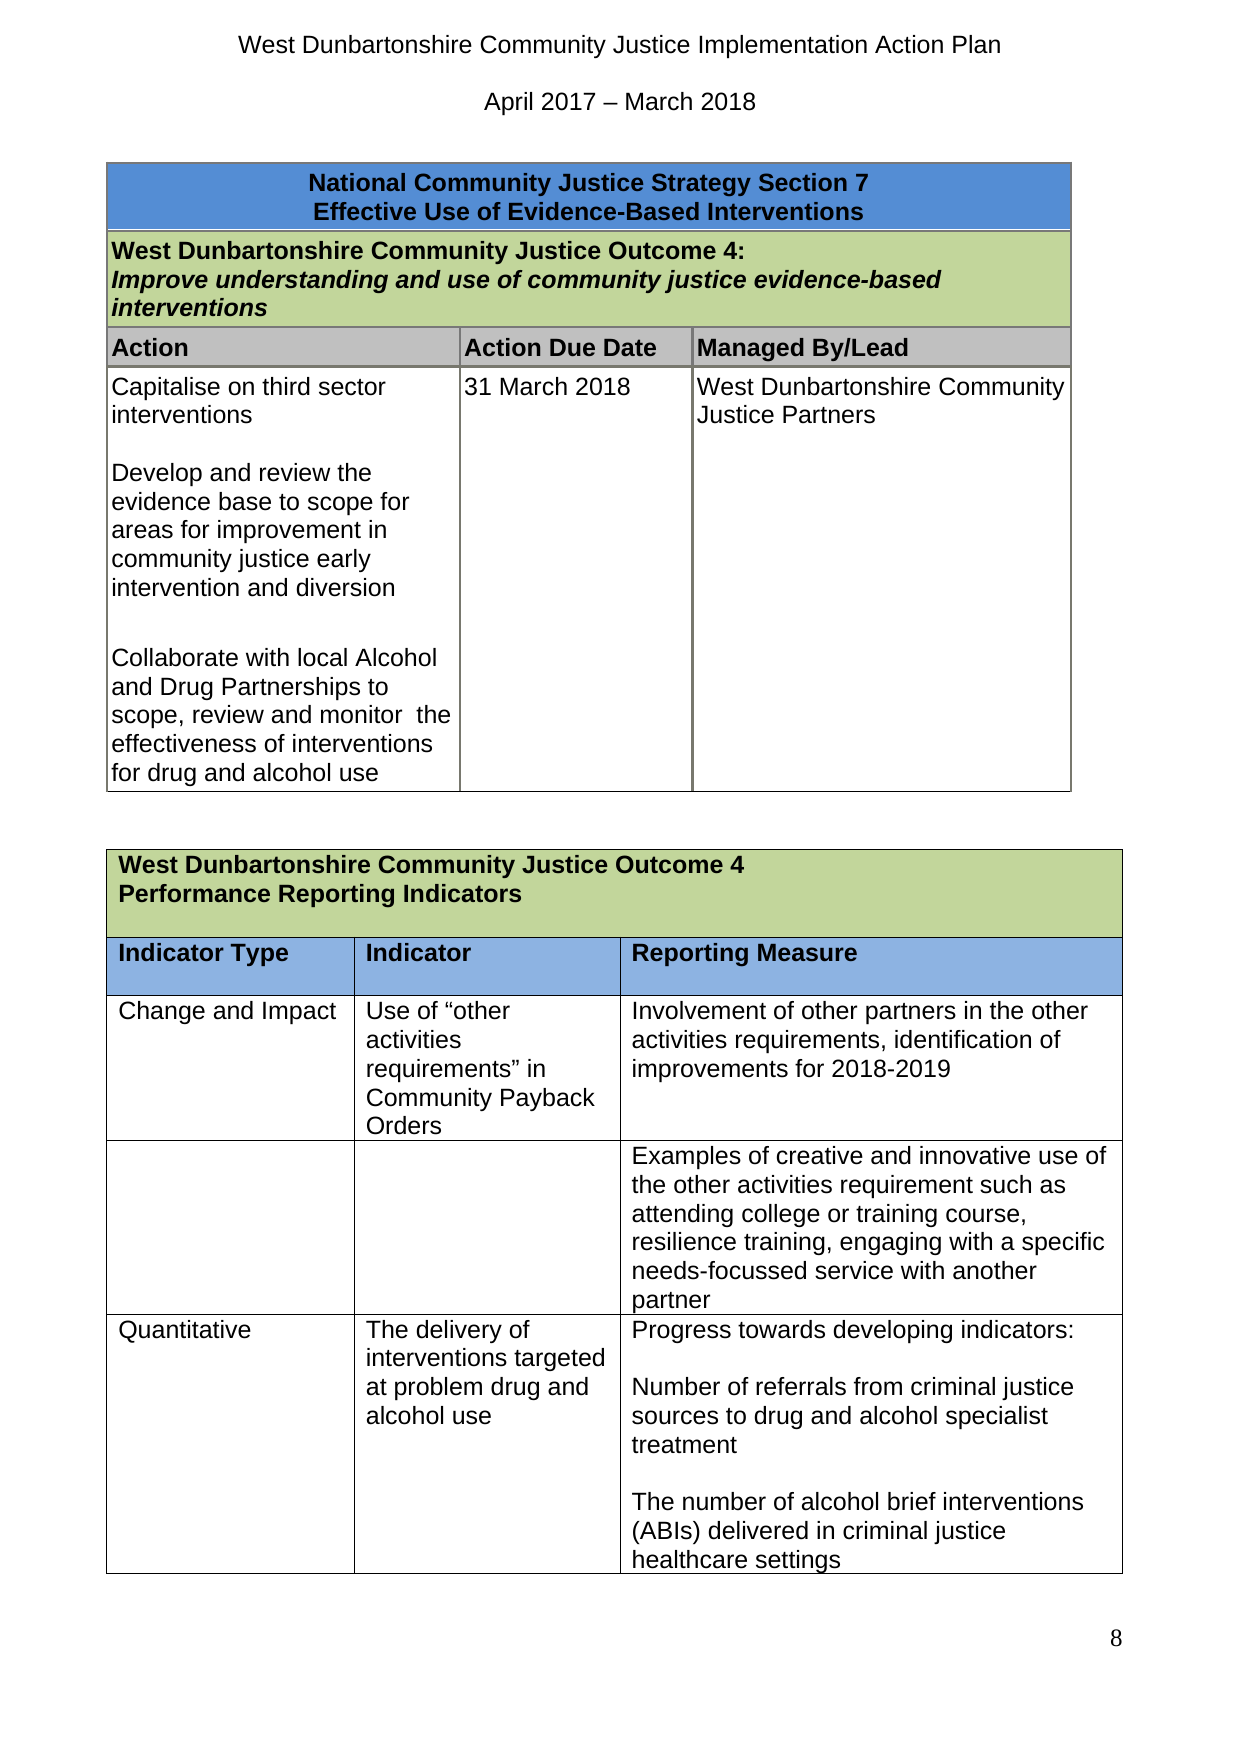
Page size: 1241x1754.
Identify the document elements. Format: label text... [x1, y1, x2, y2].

table_cell Reporting Measure [621, 938, 1122, 995]
table_cell Examples of creative and innovative use of the other activities requirement such as attending college or training course, resilience training, engaging with a specific needs-focussed service with another partner [621, 1141, 1122, 1313]
table_cell Quantitative [107, 1315, 354, 1573]
table_header West Dunbartonshire Community Justice Outcome 4 Performance Reporting Indicators [107, 850, 1122, 937]
table_header National Community Justice Strategy Section 7 Effective Use of Evidence-Based Interventions [108, 164, 1070, 229]
table_cell Capitalise on third sector interventions Develop and review the evidence base to scope for areas for improvement in community justice early intervention and diversion Collaborate with local Alcohol and Drug Partnerships to scope, review and monitor the effectiveness of interventions for drug and alcohol use [108, 368, 459, 791]
table_cell The delivery of interventions targeted at problem drug and alcohol use [355, 1315, 620, 1573]
table_cell West Dunbartonshire Community Justice Partners [694, 368, 1070, 791]
table_cell [355, 1141, 620, 1313]
table_cell Use of “other activities requirements” in Community Payback Orders [355, 996, 620, 1140]
table_cell Indicator [355, 938, 620, 995]
table_cell [107, 1141, 354, 1313]
table_cell Action Due Date [461, 328, 691, 365]
table_cell 31 March 2018 [461, 368, 691, 791]
table_cell Action [108, 328, 459, 365]
table_cell Indicator Type [107, 938, 354, 995]
table_cell Involvement of other partners in the other activities requirements, identification of improvements for 2018-2019 [621, 996, 1122, 1140]
table_cell West Dunbartonshire Community Justice Outcome 4: Improve understanding and use of community justice evidence-based interventions [108, 232, 1070, 326]
table_cell Change and Impact [107, 996, 354, 1140]
table_cell Progress towards developing indicators: Number of referrals from criminal justice sources to drug and alcohol specialist treatment The number of alcohol brief interventions (ABIs) delivered in criminal justice healthcare settings [621, 1315, 1122, 1573]
table_cell Managed By/Lead [694, 328, 1070, 365]
